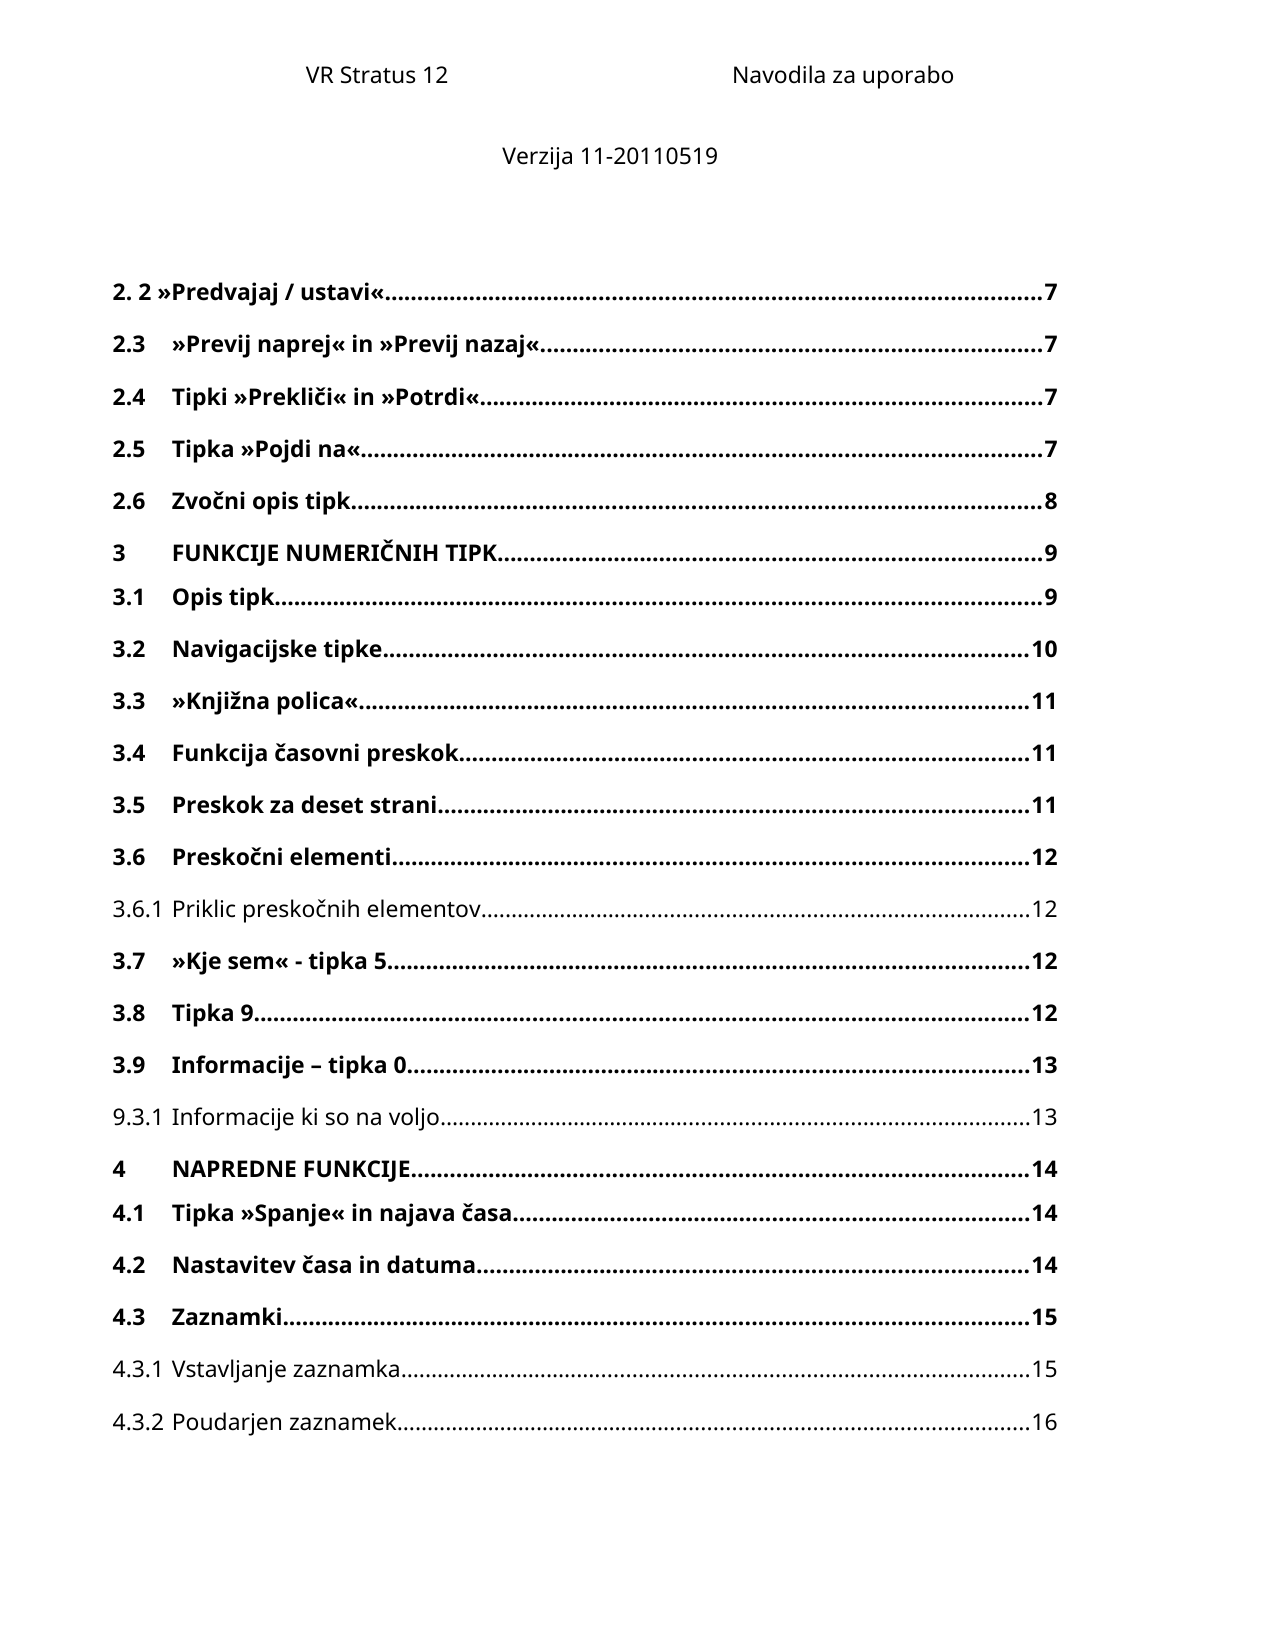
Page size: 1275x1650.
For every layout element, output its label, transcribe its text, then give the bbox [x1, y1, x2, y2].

text 3.2 Navigacijske tipke 10 [112, 632, 1028, 664]
text 9.3.1 Informacije ki so na voljo 13 [112, 1101, 1107, 1132]
text 4.3.2 Poudarjen zaznamek 16 [112, 1405, 1107, 1437]
text 3.6 Preskočni elementi 12 [112, 841, 1028, 872]
text 3.4 Funkcija časovni preskok. 11 [112, 737, 1028, 768]
text 3.7 »Kje sem« - tipka 5 12 [112, 945, 1028, 976]
text 3.8 Tipka 9 12 [112, 997, 1028, 1028]
text 3.9 Informacije – tipka 0 13 [112, 1049, 1028, 1080]
text 4.1 Tipka »Spanje« in najava časa. 14 [112, 1197, 1028, 1228]
text 3 Funkcije numeričnih tipk. 9 [112, 537, 1107, 568]
text 2.5 Tipka »Pojdi na« 7 [112, 432, 1028, 464]
text 2.4 Tipki »Prekliči« in »Potrdi« 7 [112, 380, 1028, 412]
text 4.3.1 Vstavljanje zaznamka 15 [112, 1353, 1107, 1384]
text 3.1 Opis tipk. 9 [112, 580, 1028, 612]
text 4.3 Zaznamki. 15 [112, 1301, 1028, 1332]
text 4 Napredne funkcije. 14 [112, 1153, 1107, 1184]
text 2.6 Zvočni opis tipk. 8 [112, 484, 1028, 516]
text 3.5 Preskok za deset strani. 11 [112, 789, 1028, 820]
text 2.3 »Previj naprej« in »Previj nazaj«. 7 [112, 328, 1028, 359]
text 3.6.1 Priklic preskočnih elementov 12 [112, 893, 1107, 924]
text 3.3 »Knjižna polica«. 11 [112, 684, 1028, 716]
text 4.2 Nastavitev časa in datuma. 14 [112, 1249, 1028, 1280]
text 2. 2 »Predvajaj / ustavi«. 7 [112, 276, 1028, 307]
